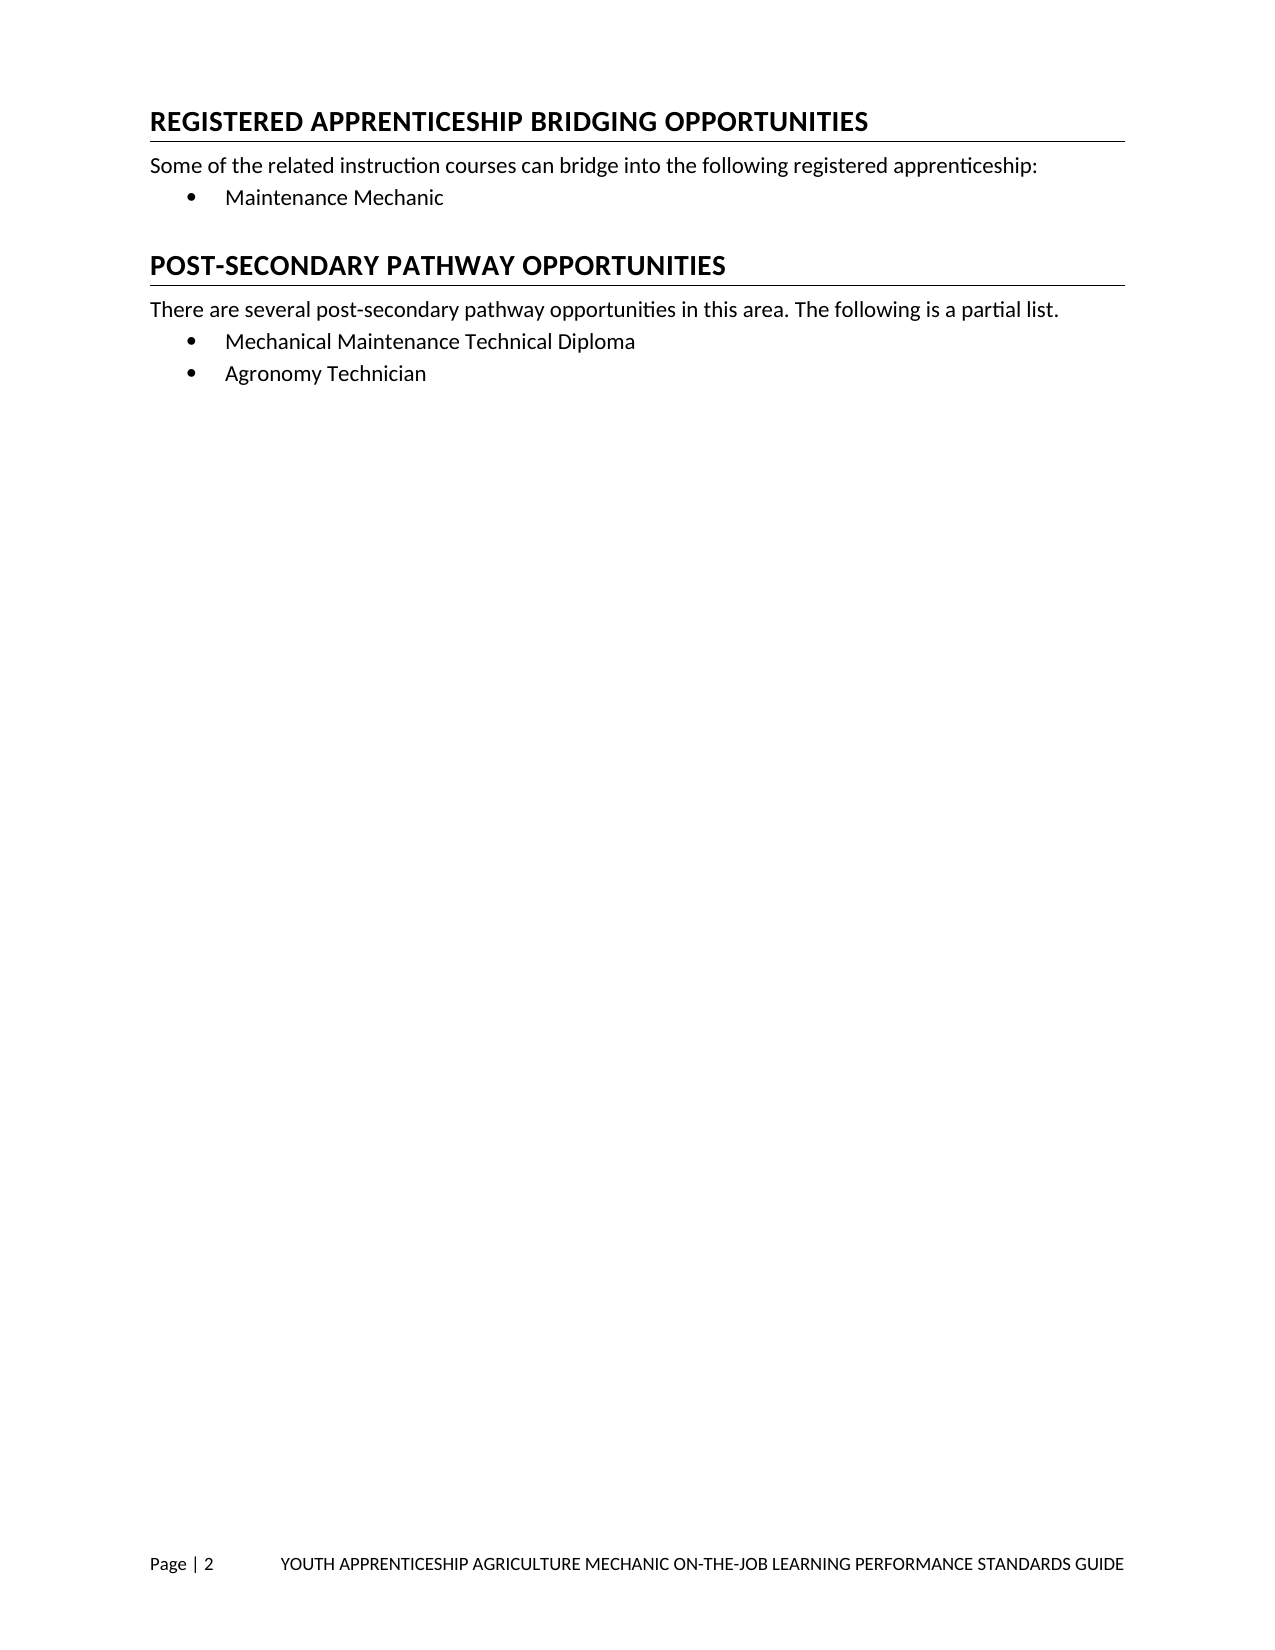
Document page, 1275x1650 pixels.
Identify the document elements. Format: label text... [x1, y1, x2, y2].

subtitle Registered Apprenticeship Bridging Opportunities [150, 103, 1125, 141]
subtitle Post-Secondary Pathway Opportunities [150, 247, 1125, 285]
list Mechanical Maintenance Technical Diploma [187, 327, 1125, 355]
text Some of the related instruction courses can bridge into the following registered apprenticeship: [150, 151, 1125, 179]
text There are several post-secondary pathway opportunities in this area. The following is a partial list. [150, 295, 1125, 323]
list Maintenance Mechanic [187, 183, 1125, 212]
list Agronomy Technician [187, 359, 1125, 388]
